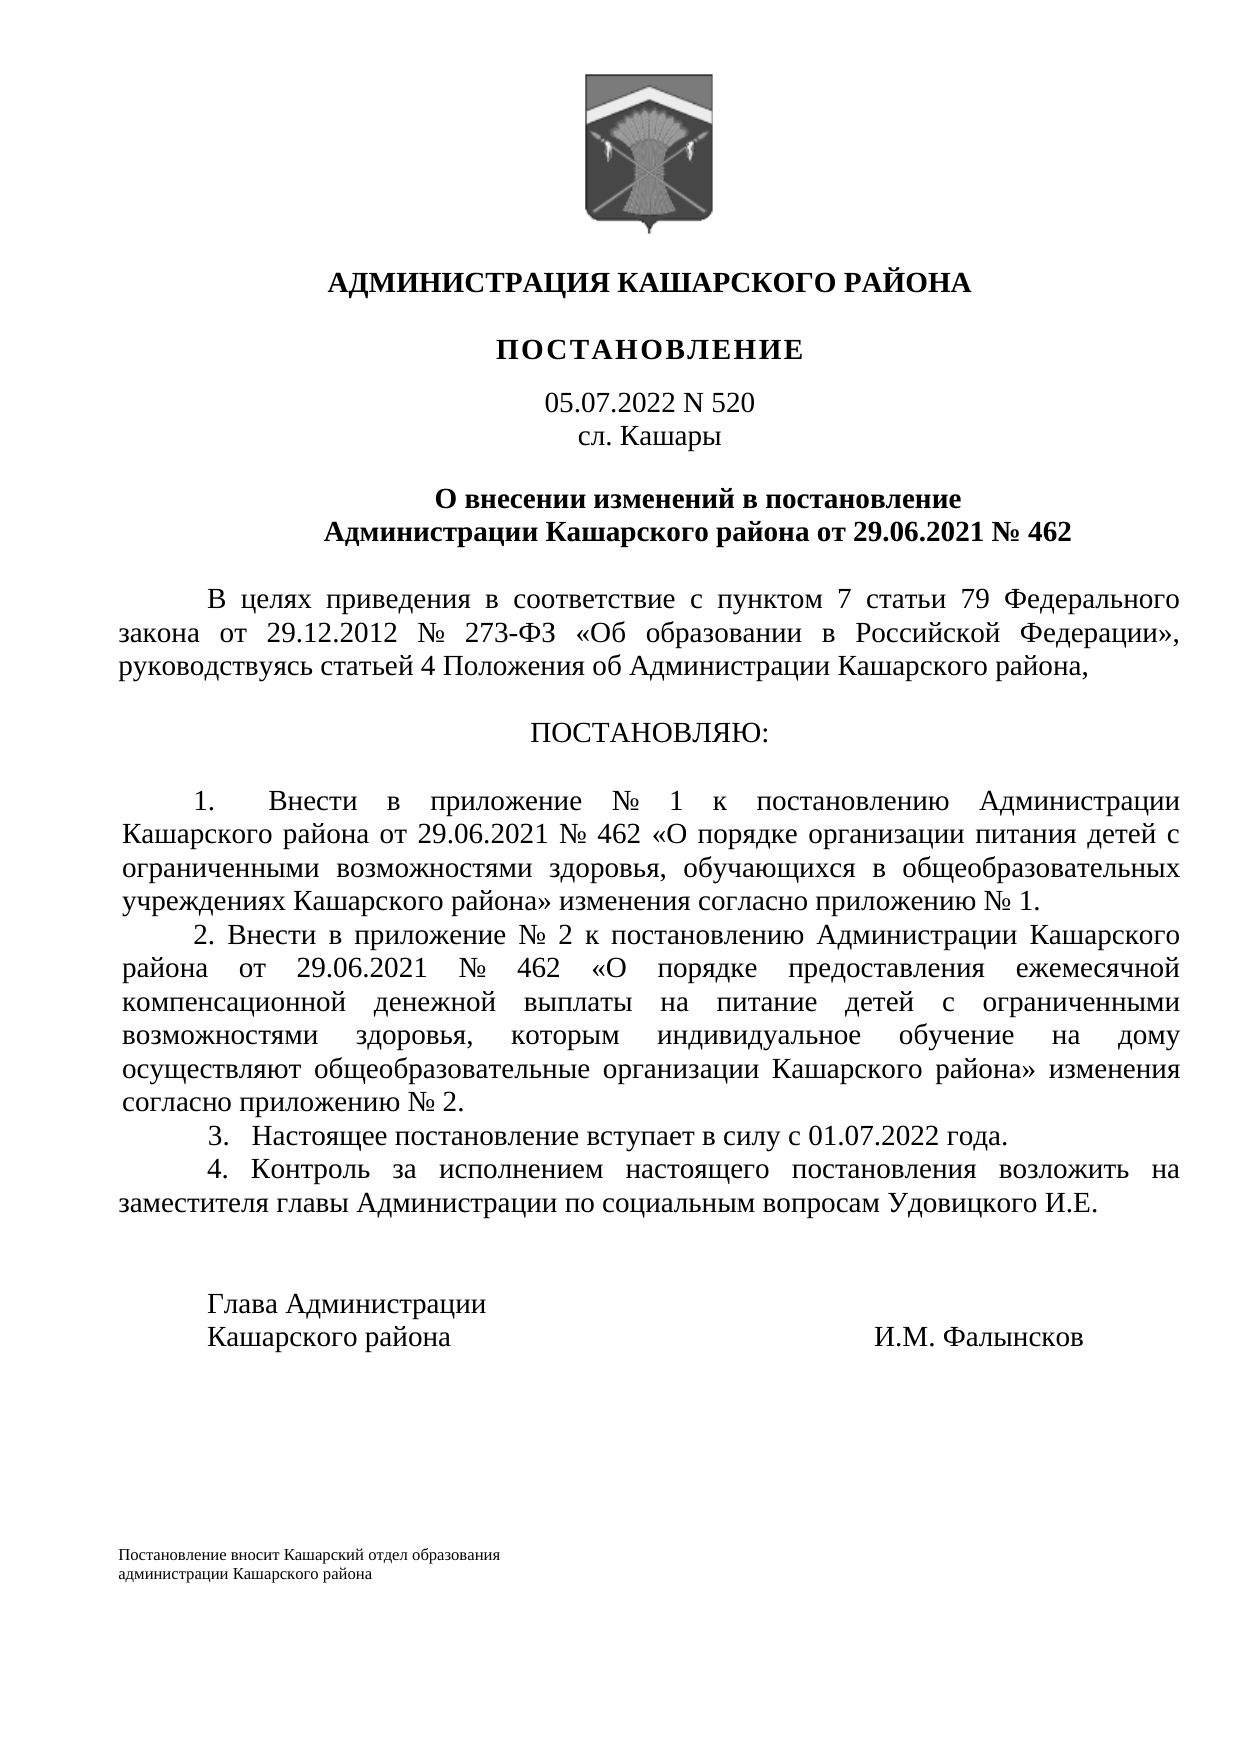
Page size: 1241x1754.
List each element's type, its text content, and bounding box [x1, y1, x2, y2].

text ПОСТАНОВЛЕНИЕ [118, 332, 1181, 366]
list 4. Контроль за исполнением настоящего постановления возложить на заместителя главы Администрации по социальным вопросам Удовицкого И.Е. [118, 1152, 1181, 1219]
text 3. Настоящее постановление вступает в силу с 01.07.2022 года. [122, 1118, 1181, 1152]
text ПОСТАНОВЛЯЮ: [118, 716, 1181, 749]
subtitle АДМИНИСТРАЦИЯ КАШАРСКОГО РАЙОНА [118, 265, 1181, 332]
text администрации Кашарского района [118, 1564, 1181, 1583]
text 05.07.2022 N 520 [118, 385, 1181, 418]
text Глава Администрации [118, 1286, 1181, 1319]
text Кашарского района И.М. Фалынсков [118, 1319, 1181, 1353]
text Постановление вносит Кашарский отдел образования [118, 1544, 1181, 1564]
text сл. Кашары [118, 418, 1181, 452]
text В целях приведения в соответствие с пунктом 7 статьи 79 Федерального закона от 29.12.2012 № 273-ФЗ «Об образовании в Российской Федерации», руководствуясь статьей 4 Положения об Администрации Кашарского района, [118, 581, 1181, 682]
picture [584, 73, 716, 237]
text 2. Внести в приложение № 2 к постановлению Администрации Кашарского района от 29.06.2021 № 462 «О порядке предоставления ежемесячной компенсационной денежной выплаты на питание детей с ограниченными возможностями здоровья, которым индивидуальное обучение на дому осуществляют общеобразовательные организации Кашарского района» изменения согласно приложению № 2. [122, 917, 1181, 1118]
text 1. Внести в приложение № 1 к постановлению Администрации Кашарского района от 29.06.2021 № 462 «О порядке организации питания детей с ограниченными возможностями здоровья, обучающихся в общеобразовательных учреждениях Кашарского района» изменения согласно приложению № 1. [122, 783, 1181, 917]
table_header О внесении изменений в постановление Администрации Кашарского района от 29.06.2021 № 462 [189, 481, 1148, 548]
